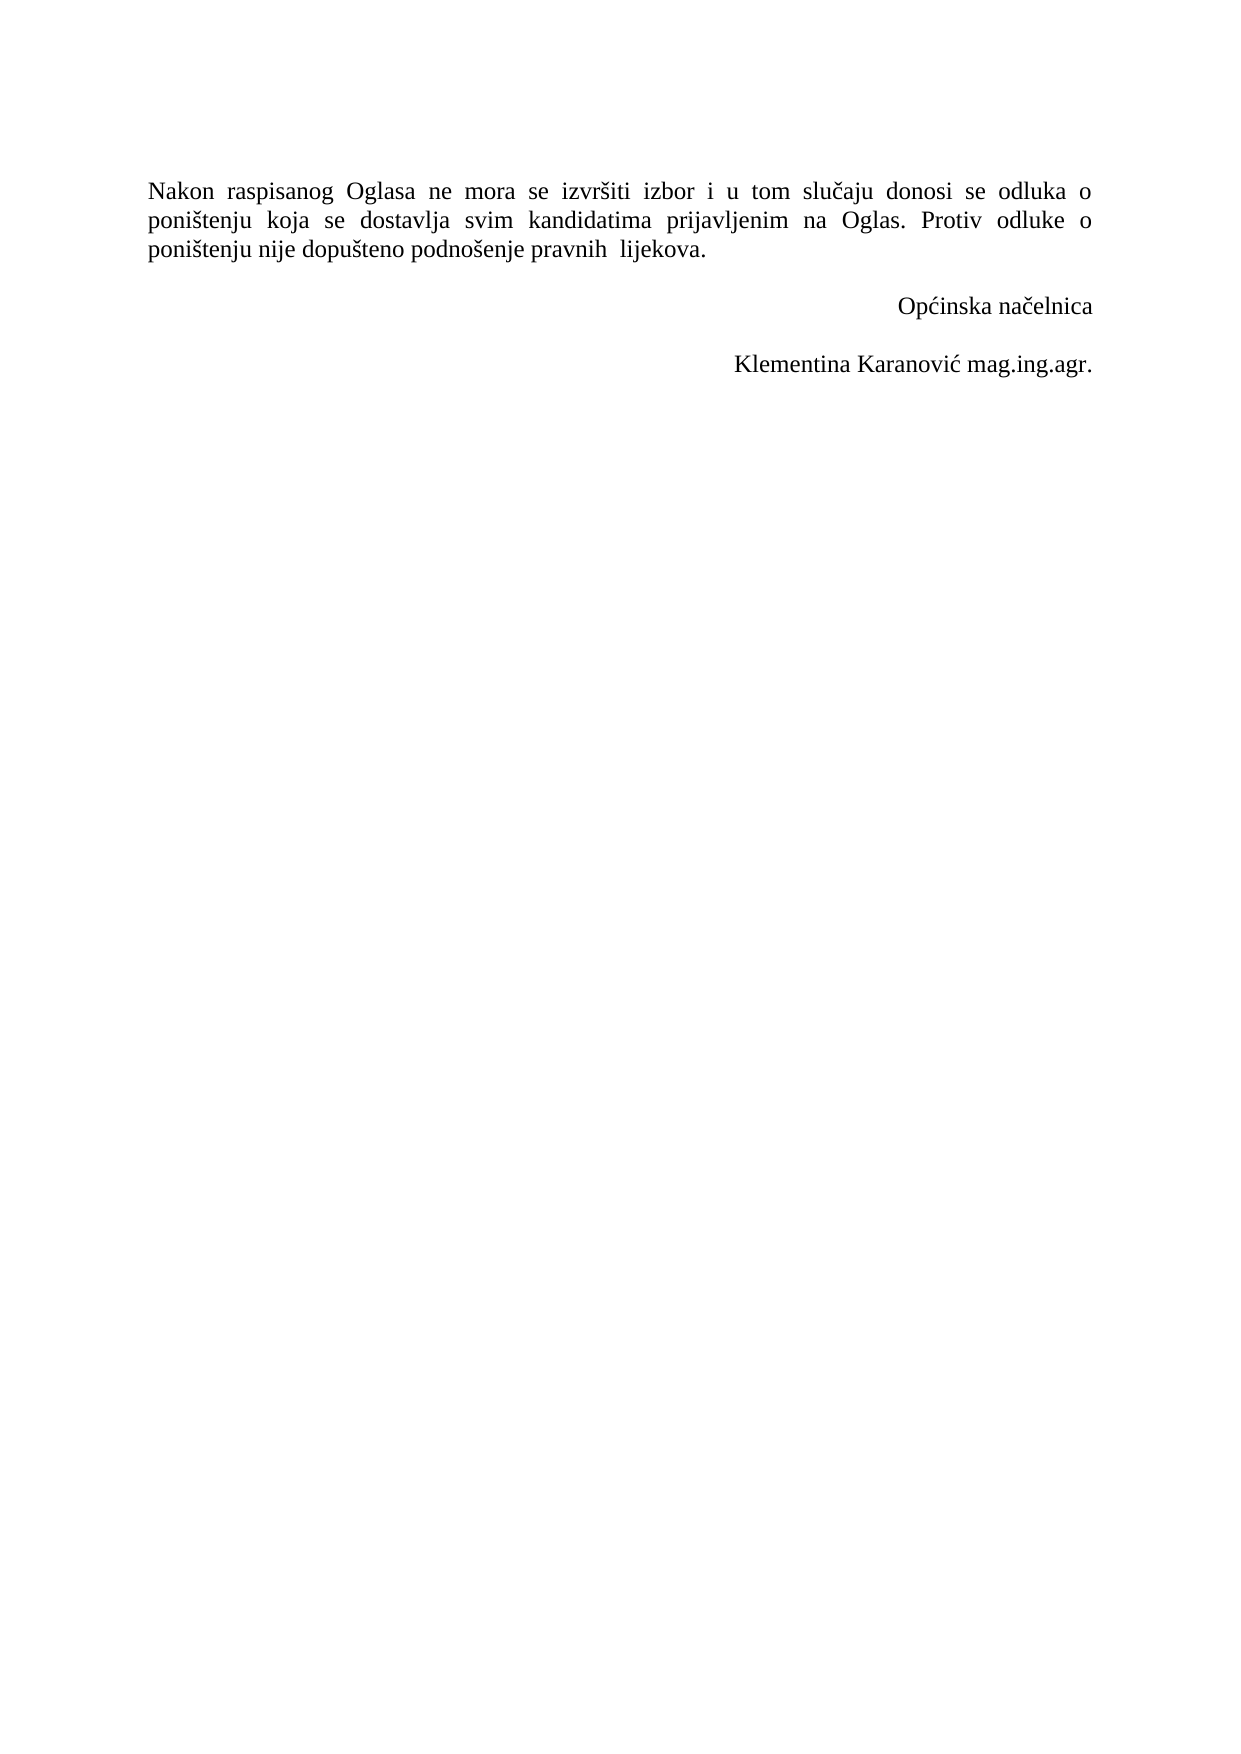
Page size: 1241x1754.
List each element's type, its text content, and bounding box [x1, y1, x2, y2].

text Nakon raspisanog Oglasa ne mora se izvršiti izbor i u tom slučaju donosi se odluka o poništenju koja se dostavlja svim kandidatima prijavljenim na Oglas. Protiv odluke o poništenju nije dopušteno podnošenje pravnih lijekova. [148, 176, 1093, 263]
text Općinska načelnica [148, 291, 1093, 320]
text Klementina Karanović mag.ing.agr. [148, 349, 1093, 378]
